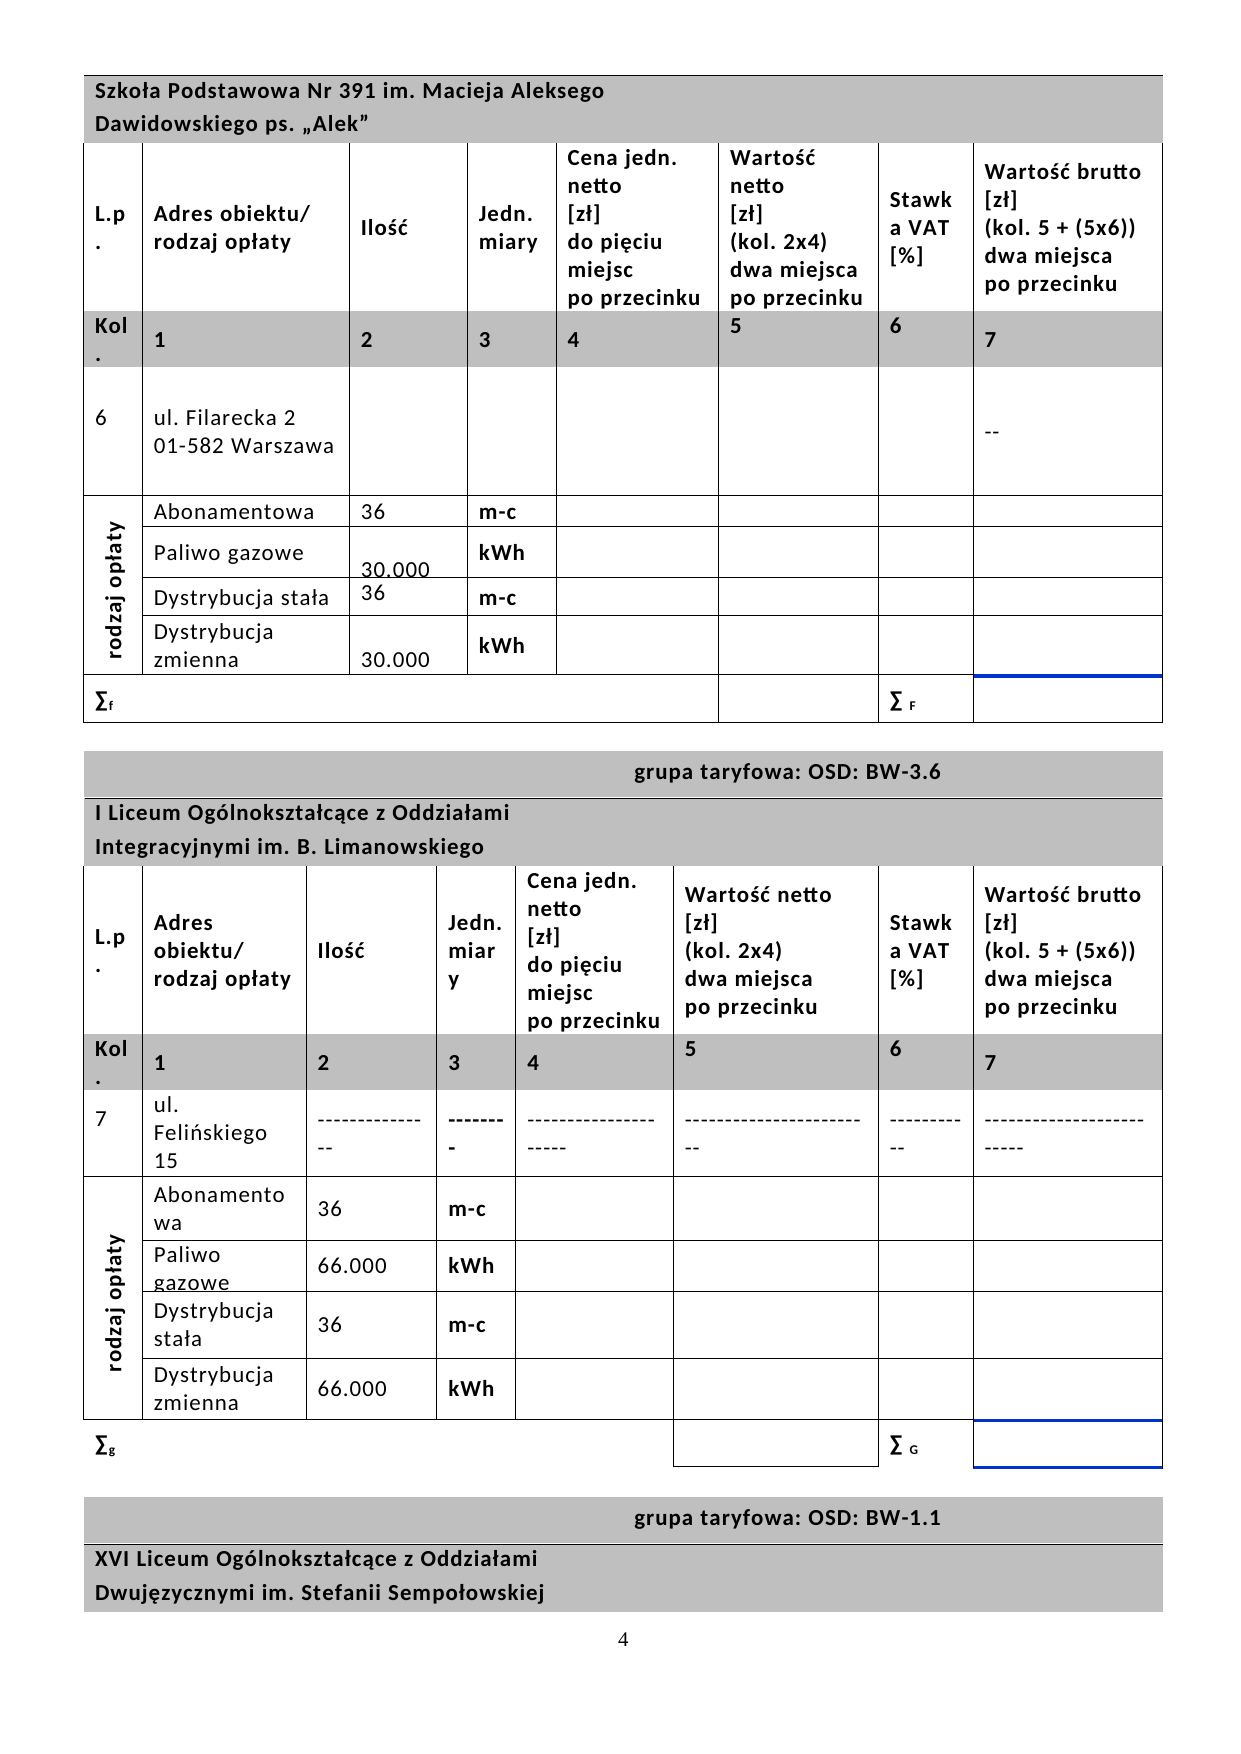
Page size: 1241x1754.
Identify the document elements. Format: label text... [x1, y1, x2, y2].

table_cell -- [974, 368, 1162, 495]
table_cell kWh [468, 527, 556, 577]
table_cell 5 [719, 311, 878, 367]
table_cell ----------- [879, 1090, 973, 1176]
table_cell [623, 798, 1163, 866]
table_cell L.p. [84, 866, 142, 1034]
table_cell Dystrybucja zmienna [143, 1359, 306, 1418]
table_cell Cena jedn. netto [zł] do pięciu miejsc po przecinku [516, 866, 673, 1034]
table_cell 30.000 [350, 527, 467, 577]
table_cell [974, 1292, 1162, 1357]
table_cell Dystrybucja stała [143, 578, 349, 615]
table_cell [879, 1292, 973, 1357]
table_cell Paliwo gazowe [143, 527, 349, 577]
table_cell 7 [84, 1090, 142, 1176]
table_cell 6 [84, 368, 142, 495]
table_cell Adres obiektu/ rodzaj opłaty [143, 866, 306, 1034]
table_cell 36 [350, 496, 467, 526]
table_cell Dystrybucja stała [143, 1292, 306, 1357]
table_cell [516, 1359, 673, 1418]
table_cell ul. Felińskiego 15 01-513 Warszawa [143, 1090, 306, 1176]
table_cell --------------- [307, 1090, 436, 1176]
table_cell [623, 1545, 1163, 1612]
table_cell [879, 496, 973, 526]
table_cell Stawka VAT [%] [879, 143, 973, 311]
table_header [84, 751, 623, 797]
table_cell ∑ F [879, 675, 973, 722]
table_cell m-c [437, 1292, 515, 1357]
table_cell 2 [350, 311, 467, 367]
table_cell [879, 1177, 973, 1239]
table_cell 36 [307, 1292, 436, 1357]
table_cell Stawka VAT [%] [879, 866, 973, 1034]
table_cell m-c [468, 578, 556, 615]
table_cell [974, 616, 1162, 674]
table_cell 6 [879, 1034, 973, 1090]
table_cell Wartość brutto [zł] (kol. 5 + (5x6)) dwa miejsca po przecinku [974, 866, 1162, 1034]
table_cell [974, 1422, 1162, 1466]
table_cell [879, 1241, 973, 1291]
table_cell Wartość netto [zł] (kol. 2x4) dwa miejsca po przecinku [674, 866, 878, 1034]
table_cell rodzaj opłaty [84, 1177, 142, 1418]
table_cell 4 [557, 311, 718, 367]
table_cell Paliwo gazowe [143, 1241, 306, 1291]
table_cell Abonamentowa [143, 1177, 306, 1239]
table_cell [557, 578, 718, 615]
table_cell Jedn. miary [437, 866, 515, 1034]
table_cell [974, 527, 1162, 577]
table_cell 3 [468, 311, 556, 367]
table_cell ∑g [84, 1420, 673, 1466]
table_cell [516, 1241, 673, 1291]
table_cell [674, 1359, 878, 1418]
table_cell Ilość [350, 143, 467, 311]
table_cell [719, 675, 878, 722]
table_cell [974, 1241, 1162, 1291]
table_cell [516, 1177, 673, 1239]
table_cell ∑ G [879, 1420, 973, 1466]
table_cell kWh [437, 1359, 515, 1418]
table_cell Cena jedn. netto [zł] do pięciu miejsc po przecinku [557, 143, 718, 311]
table_cell [350, 368, 467, 495]
table_cell [974, 1177, 1162, 1239]
table_cell [719, 496, 878, 526]
table_cell Dystrybucja zmienna [143, 616, 349, 674]
table_cell [674, 1292, 878, 1357]
table_cell rodzaj opłaty [84, 496, 142, 674]
table_cell Abonamentowa [143, 496, 349, 526]
table_cell Adres obiektu/ rodzaj opłaty [143, 143, 349, 311]
table_cell Kol. [84, 1034, 142, 1090]
table_cell [879, 1359, 973, 1418]
table_cell 36 24 [350, 578, 467, 615]
table_cell [719, 368, 878, 495]
table_cell ∑f [84, 675, 718, 722]
table_header grupa taryfowa: OSD: BW-1.1 [623, 1497, 1163, 1543]
table_cell [974, 578, 1162, 615]
table_cell I Liceum Ogólnokształcące z Oddziałami Integracyjnymi im. B. Limanowskiego [84, 799, 623, 866]
table_cell 1 [143, 1034, 306, 1090]
table_cell ul. Filarecka 2 01-582 Warszawa [143, 368, 349, 495]
table_cell [879, 527, 973, 577]
table_cell [516, 1292, 673, 1357]
table_header grupa taryfowa: OSD: BW-3.6 [623, 751, 1163, 797]
table_cell [557, 496, 718, 526]
table_cell kWh [468, 616, 556, 674]
table_cell kWh [437, 1241, 515, 1291]
table_cell [674, 1177, 878, 1239]
table_cell [674, 1241, 878, 1291]
table_cell XVI Liceum Ogólnokształcące z Oddziałami Dwujęzycznymi im. Stefanii Sempołowskiej [84, 1545, 623, 1612]
table_cell [557, 616, 718, 674]
table_cell [879, 578, 973, 615]
table_cell [974, 678, 1162, 722]
table_cell --------------------- [516, 1090, 673, 1176]
table_cell [623, 76, 1163, 143]
table_cell 6 [879, 311, 973, 367]
table_cell 2 [307, 1034, 436, 1090]
table_cell -------- [437, 1090, 515, 1176]
table_cell Kol. [84, 311, 142, 367]
table_cell Wartość netto [zł] (kol. 2x4) dwa miejsca po przecinku [719, 143, 878, 311]
table_cell L.p. [84, 143, 142, 311]
table_cell [879, 616, 973, 674]
table_cell ------------------------- [974, 1090, 1162, 1176]
table_cell [974, 1359, 1162, 1418]
table_cell 36 [307, 1177, 436, 1239]
table_cell Wartość brutto [zł] (kol. 5 + (5x6)) dwa miejsca po przecinku [974, 143, 1162, 311]
table_cell 30.000 [350, 616, 467, 674]
table_cell [674, 1420, 878, 1466]
table_cell 1 [143, 311, 349, 367]
table_cell Jedn. miary [468, 143, 556, 311]
table_cell ------------------------ [674, 1090, 878, 1176]
table_cell [557, 527, 718, 577]
table_cell [468, 368, 556, 495]
table_cell [719, 578, 878, 615]
table_cell Szkoła Podstawowa Nr 391 im. Macieja Aleksego Dawidowskiego ps. „Alek” [84, 76, 623, 143]
table_cell Ilość [307, 866, 436, 1034]
table_cell [974, 496, 1162, 526]
table_cell 7 [974, 311, 1162, 367]
table_cell [719, 616, 878, 674]
table_cell 66.000 [307, 1359, 436, 1418]
table_cell m-c [468, 496, 556, 526]
table_cell m-c [437, 1177, 515, 1239]
table_cell [557, 368, 718, 495]
table_cell 66.000 [307, 1241, 436, 1291]
table_cell [719, 527, 878, 577]
table_header [84, 1497, 623, 1543]
table_cell [879, 368, 973, 495]
table_cell 3 [437, 1034, 515, 1090]
table_cell 4 [516, 1034, 673, 1090]
table_cell 5 [674, 1034, 878, 1090]
table_cell 7 [974, 1034, 1162, 1090]
